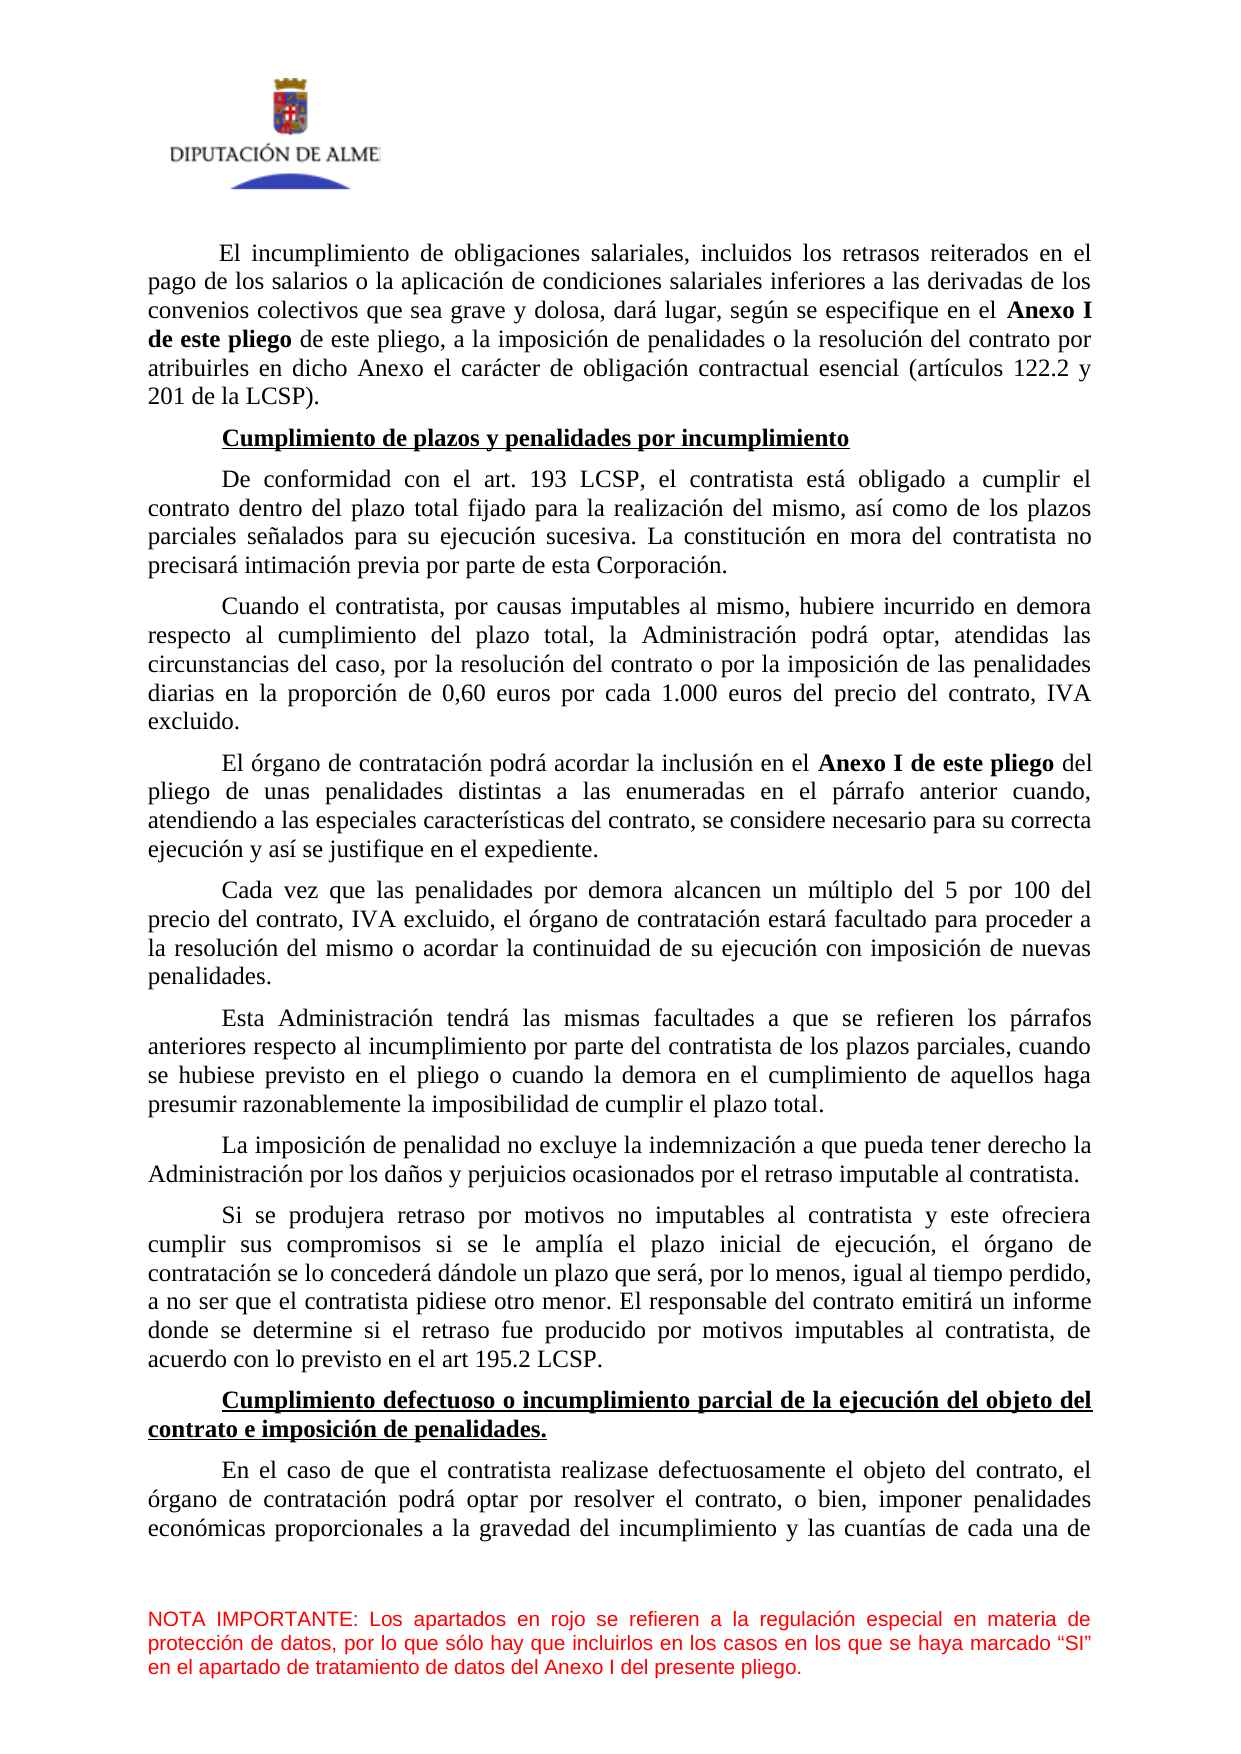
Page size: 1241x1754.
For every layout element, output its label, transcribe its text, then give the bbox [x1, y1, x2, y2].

picture [170, 78, 381, 191]
text Cuando el contratista, por causas imputables al mismo, hubiere incurrido en demora respecto al cumplimiento del plazo total, la Administración podrá optar, atendidas las circunstancias del caso, por la resolución del contrato o por la imposición de las penalidades diarias en la proporción de 0,60 euros por cada 1.000 euros del precio del contrato, IVA excluido. [148, 591, 1092, 735]
text El incumplimiento de obligaciones salariales, incluidos los retrasos reiterados en el pago de los salarios o la aplicación de condiciones salariales inferiores a las derivadas de los convenios colectivos que sea grave y dolosa, dará lugar, según se especifique en el Anexo I de este pliego de este pliego, a la imposición de penalidades o la resolución del contrato por atribuirles en dicho Anexo el carácter de obligación contractual esencial (artículos 122.2 y 201 de la LCSP). [148, 238, 1092, 410]
text La imposición de penalidad no excluye la indemnización a que pueda tener derecho la Administración por los daños y perjuicios ocasionados por el retraso imputable al contratista. [148, 1130, 1092, 1188]
text Cumplimiento de plazos y penalidades por incumplimiento [148, 423, 1092, 451]
text Cada vez que las penalidades por demora alcancen un múltiplo del 5 por 100 del precio del contrato, IVA excluido, el órgano de contratación estará facultado para proceder a la resolución del mismo o acordar la continuidad de su ejecución con imposición de nuevas penalidades. [148, 875, 1092, 990]
text Esta Administración tendrá las mismas facultades a que se refieren los párrafos anteriores respecto al incumplimiento por parte del contratista de los plazos parciales, cuando se hubiese previsto en el pliego o cuando la demora en el cumplimiento de aquellos haga presumir razonablemente la imposibilidad de cumplir el plazo total. [148, 1003, 1092, 1118]
text El órgano de contratación podrá acordar la inclusión en el Anexo I de este pliego del pliego de unas penalidades distintas a las enumeradas en el párrafo anterior cuando, atendiendo a las especiales características del contrato, se considere necesario para su correcta ejecución y así se justifique en el expediente. [148, 748, 1092, 863]
text De conformidad con el art. 193 LCSP, el contratista está obligado a cumplir el contrato dentro del plazo total fijado para la realización del mismo, así como de los plazos parciales señalados para su ejecución sucesiva. La constitución en mora del contratista no precisará intimación previa por parte de esta Corporación. [148, 464, 1092, 579]
text Cumplimiento defectuoso o incumplimiento parcial de la ejecución del objeto del contrato e imposición de penalidades. [148, 1385, 1092, 1443]
text Si se produjera retraso por motivos no imputables al contratista y este ofreciera cumplir sus compromisos si se le amplía el plazo inicial de ejecución, el órgano de contratación se lo concederá dándole un plazo que será, por lo menos, igual al tiempo perdido, a no ser que el contratista pidiese otro menor. El responsable del contrato emitirá un informe donde se determine si el retraso fue producido por motivos imputables al contratista, de acuerdo con lo previsto en el art 195.2 LCSP. [148, 1200, 1092, 1373]
